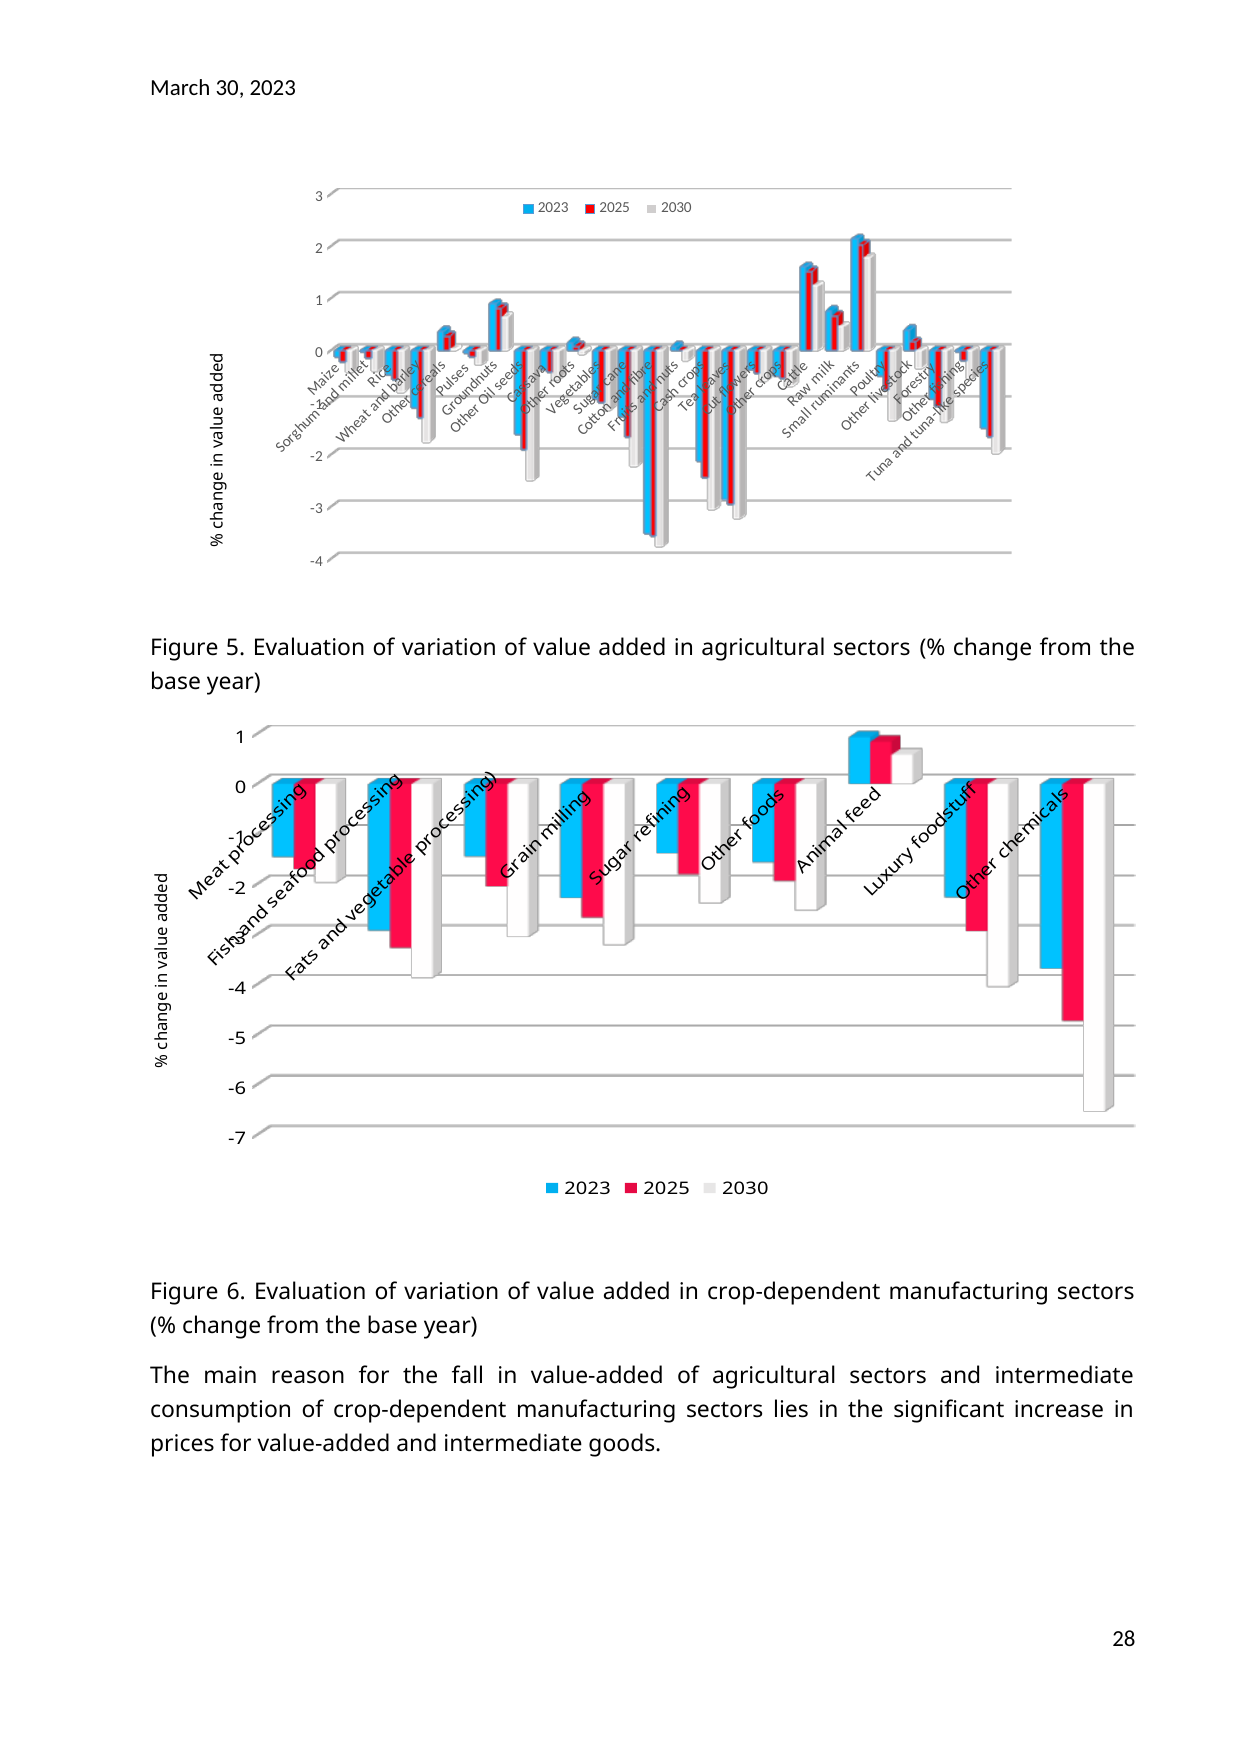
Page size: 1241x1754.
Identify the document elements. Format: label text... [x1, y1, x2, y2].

text Figure 5. Evaluation of variation of value added in agricultural sectors (% change from the base year) [150, 631, 1135, 696]
text The main reason for the fall in value-added of agricultural sectors and intermediate consumption of crop-dependent manufacturing sectors lies in the significant increase in prices for value-added and intermediate goods. [150, 1359, 1135, 1458]
text Figure 6. Evaluation of variation of value added in crop-dependent manufacturing sectors (% change from the base year) [150, 1275, 1135, 1340]
